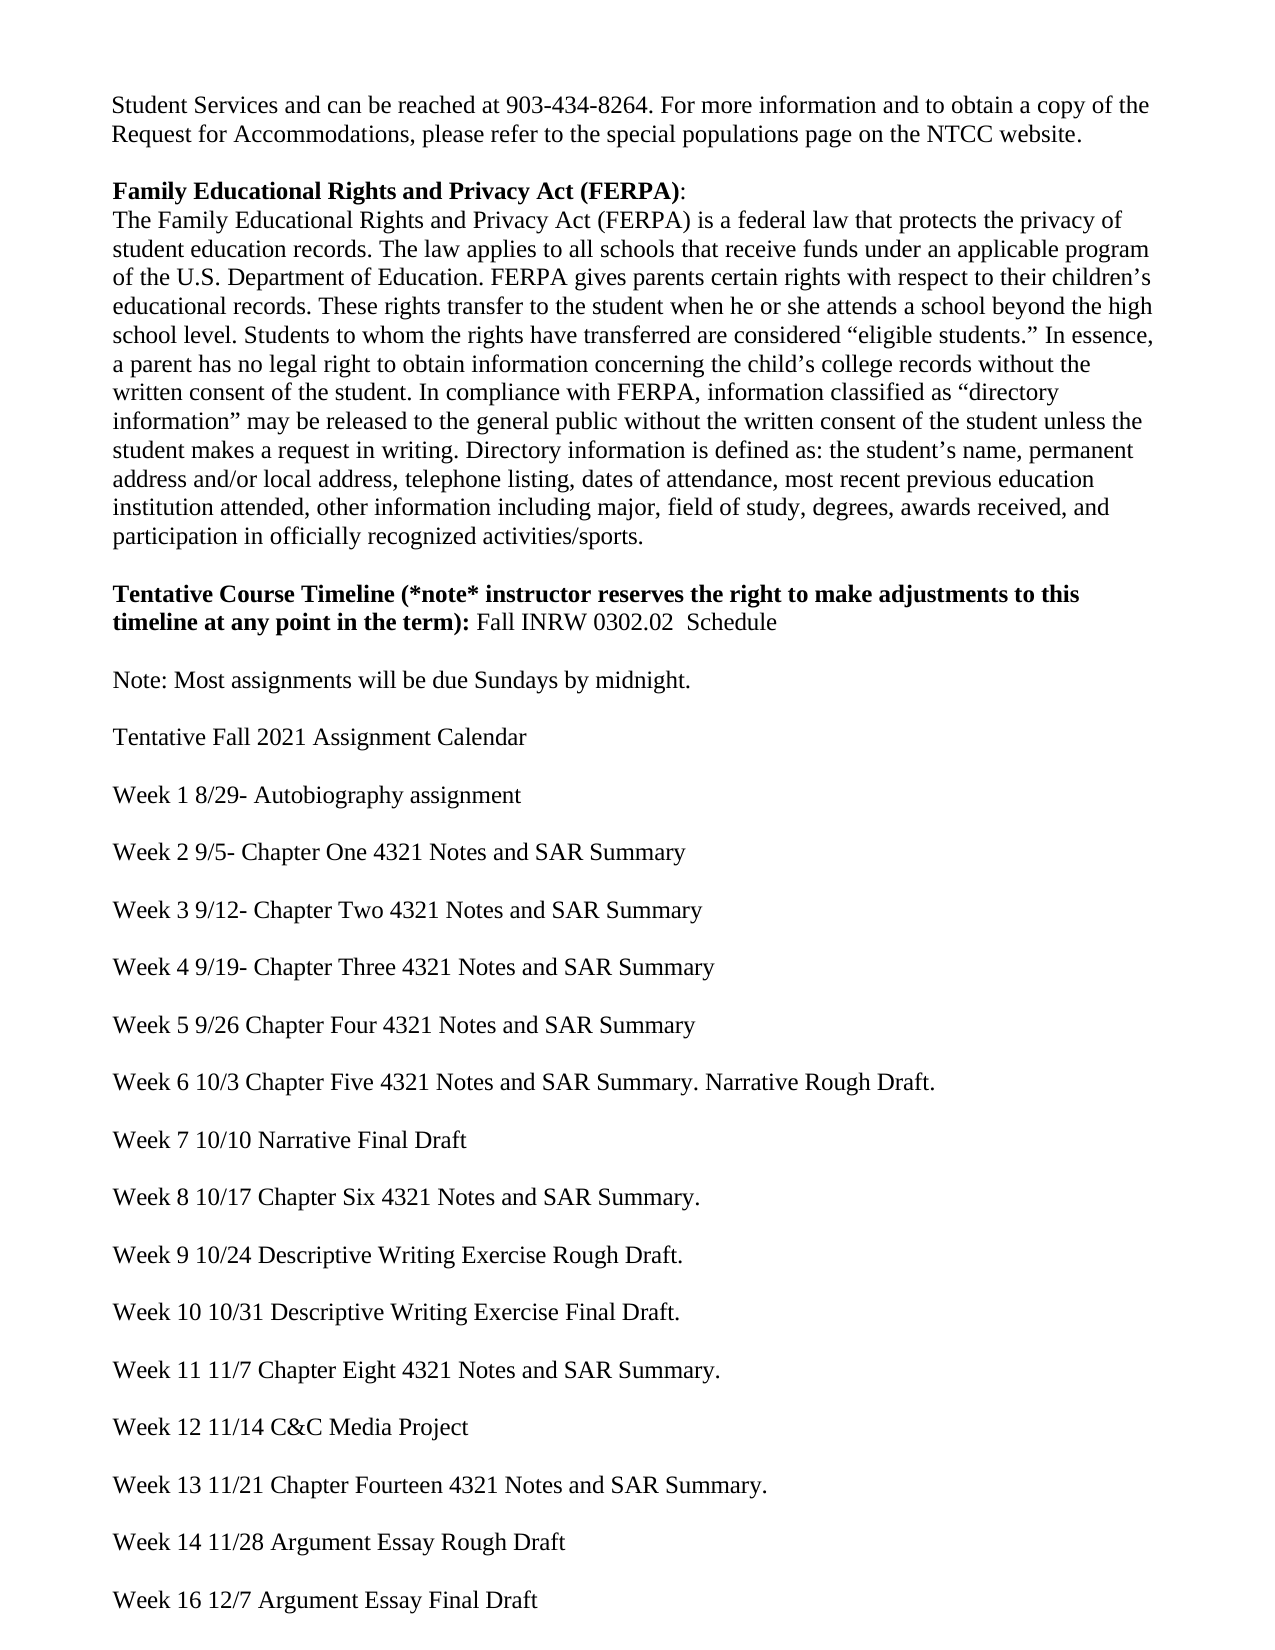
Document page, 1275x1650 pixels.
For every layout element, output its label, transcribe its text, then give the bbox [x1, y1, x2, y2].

text Week 8 10/17 Chapter Six 4321 Notes and SAR Summary. [112, 1182, 1158, 1211]
text Week 12 11/14 C&C Media Project [112, 1412, 1158, 1441]
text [111, 90, 1172, 147]
text Week 13 11/21 Chapter Fourteen 4321 Notes and SAR Summary. [112, 1470, 1158, 1499]
text Week 10 10/31 Descriptive Writing Exercise Final Draft. [112, 1297, 1158, 1326]
text Week 7 10/10 Narrative Final Draft [112, 1125, 1158, 1154]
text Tentative Fall 2021 Assignment Calendar [112, 722, 1158, 751]
text Week 5 9/26 Chapter Four 4321 Notes and SAR Summary [112, 1010, 1158, 1039]
text Week 11 11/7 Chapter Eight 4321 Notes and SAR Summary. [112, 1355, 1158, 1384]
text Week 3 9/12- Chapter Two 4321 Notes and SAR Summary [112, 895, 1158, 924]
text Note: Most assignments will be due Sundays by midnight. [112, 665, 1158, 694]
text Week 6 10/3 Chapter Five 4321 Notes and SAR Summary. Narrative Rough Draft. [112, 1067, 1158, 1096]
text Tentative Course Timeline (*note* instructor reserves the right to make adjustments to this timeline at any point in the term): Fall INRW 0302.02 Schedule [112, 579, 1158, 636]
text Week 4 9/19- Chapter Three 4321 Notes and SAR Summary [112, 952, 1158, 981]
text The Family Educational Rights and Privacy Act (FERPA) is a federal law that protects the privacy of student education records. The law applies to all schools that receive funds under an applicable program of the U.S. Department of Education. FERPA gives parents certain rights with respect to their children’s educational records. These rights transfer to the student when he or she attends a school beyond the high school level. Students to whom the rights have transferred are considered “eligible students.” In essence, a parent has no legal right to obtain information concerning the child’s college records without the written consent of the student. In compliance with FERPA, information classified as “directory information” may be released to the general public without the written consent of the student unless the student makes a request in writing. Directory information is defined as: the student’s name, permanent address and/or local address, telephone listing, dates of attendance, most recent previous education institution attended, other information including major, field of study, degrees, awards received, and participation in officially recognized activities/sports. [112, 205, 1158, 550]
text Week 16 12/7 Argument Essay Final Draft [112, 1585, 1158, 1614]
text Week 14 11/28 Argument Essay Rough Draft [112, 1527, 1158, 1556]
text Week 2 9/5- Chapter One 4321 Notes and SAR Summary [112, 837, 1158, 866]
text Week 9 10/24 Descriptive Writing Exercise Rough Draft. [112, 1240, 1158, 1269]
text Week 1 8/29- Autobiography assignment [112, 780, 1158, 809]
subtitle Family Educational Rights and Privacy Act (FERPA): [112, 176, 1173, 205]
